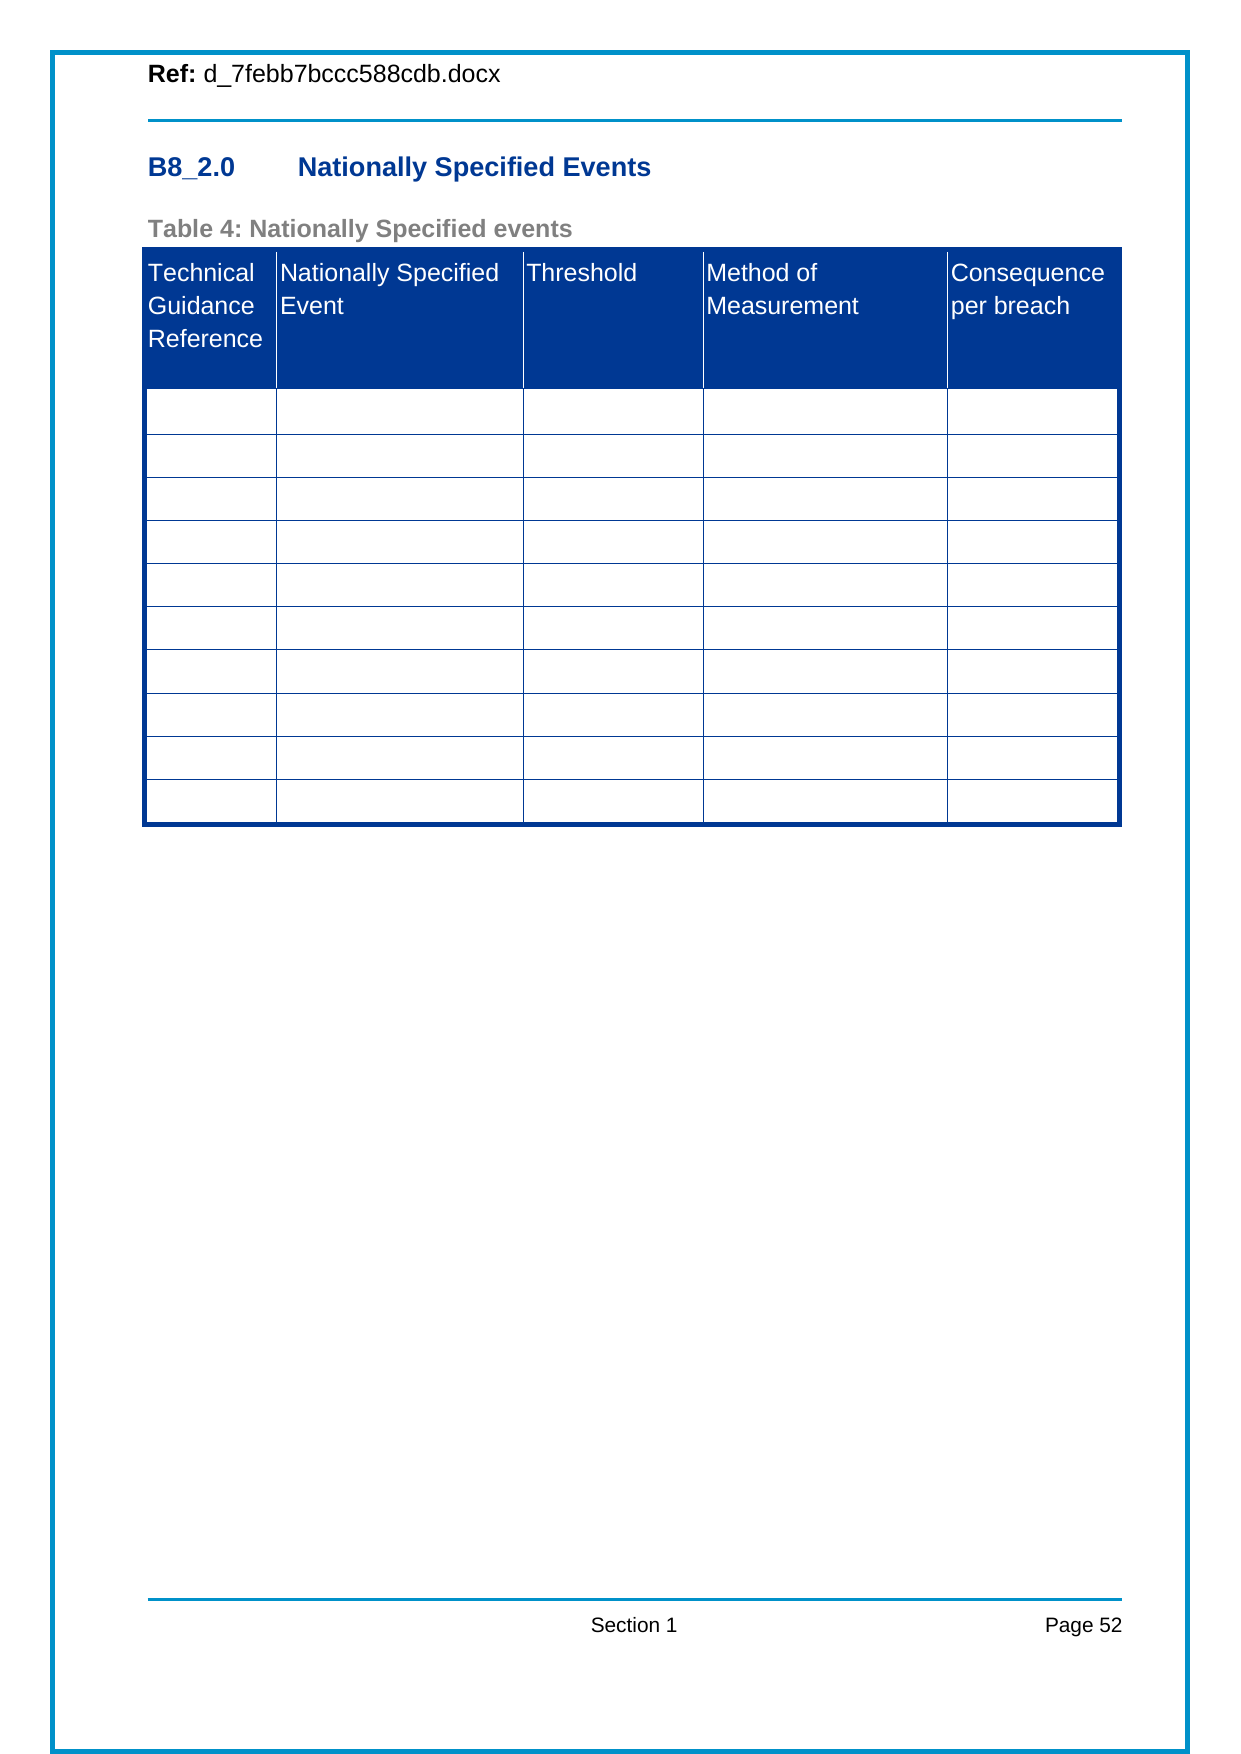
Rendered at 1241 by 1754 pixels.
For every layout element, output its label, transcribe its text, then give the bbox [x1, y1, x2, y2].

table_cell [524, 607, 703, 649]
table_cell [948, 607, 1117, 649]
table_cell [277, 389, 523, 434]
table_cell [704, 564, 947, 606]
table_header Method of Measurement [704, 252, 947, 388]
table_cell [948, 780, 1117, 822]
table_cell [524, 737, 703, 779]
table_header Consequence per breach [948, 252, 1117, 388]
table_cell [277, 780, 523, 822]
table_cell [147, 780, 276, 822]
table_cell [704, 694, 947, 736]
table_cell [277, 521, 523, 563]
table_cell [147, 694, 276, 736]
table_cell [948, 564, 1117, 606]
table_cell [704, 389, 947, 434]
table_cell [704, 607, 947, 649]
table_cell [524, 780, 703, 822]
table_cell [147, 435, 276, 477]
table_header Threshold [524, 252, 703, 388]
table_cell [147, 564, 276, 606]
table_cell [277, 650, 523, 692]
table_cell [704, 737, 947, 779]
table_cell [524, 478, 703, 520]
table_cell [147, 737, 276, 779]
table_cell [147, 389, 276, 434]
table_cell [524, 389, 703, 434]
table_cell [277, 694, 523, 736]
table_cell [524, 694, 703, 736]
table_cell [277, 564, 523, 606]
table_cell [704, 780, 947, 822]
table_cell [948, 389, 1117, 434]
table_header Technical Guidance Reference [147, 252, 276, 388]
table_cell [524, 435, 703, 477]
subtitle Nationally Specified Events [148, 151, 1122, 182]
table_cell [524, 521, 703, 563]
table_cell [277, 737, 523, 779]
table_cell [704, 478, 947, 520]
table_cell [704, 650, 947, 692]
table_header Nationally Specified Event [277, 252, 523, 388]
table_cell [948, 521, 1117, 563]
table_cell [147, 650, 276, 692]
table_cell [147, 478, 276, 520]
table_cell [704, 435, 947, 477]
table_cell [948, 650, 1117, 692]
table_cell [948, 694, 1117, 736]
table_cell [704, 521, 947, 563]
table_cell [948, 737, 1117, 779]
table_cell [948, 435, 1117, 477]
table_cell [277, 478, 523, 520]
table_cell [524, 650, 703, 692]
table_cell [277, 435, 523, 477]
table_cell [948, 478, 1117, 520]
table_cell [147, 607, 276, 649]
table_cell [524, 564, 703, 606]
text Table 4: Nationally Specified events [148, 214, 1122, 243]
table_cell [147, 521, 276, 563]
table_cell [277, 607, 523, 649]
